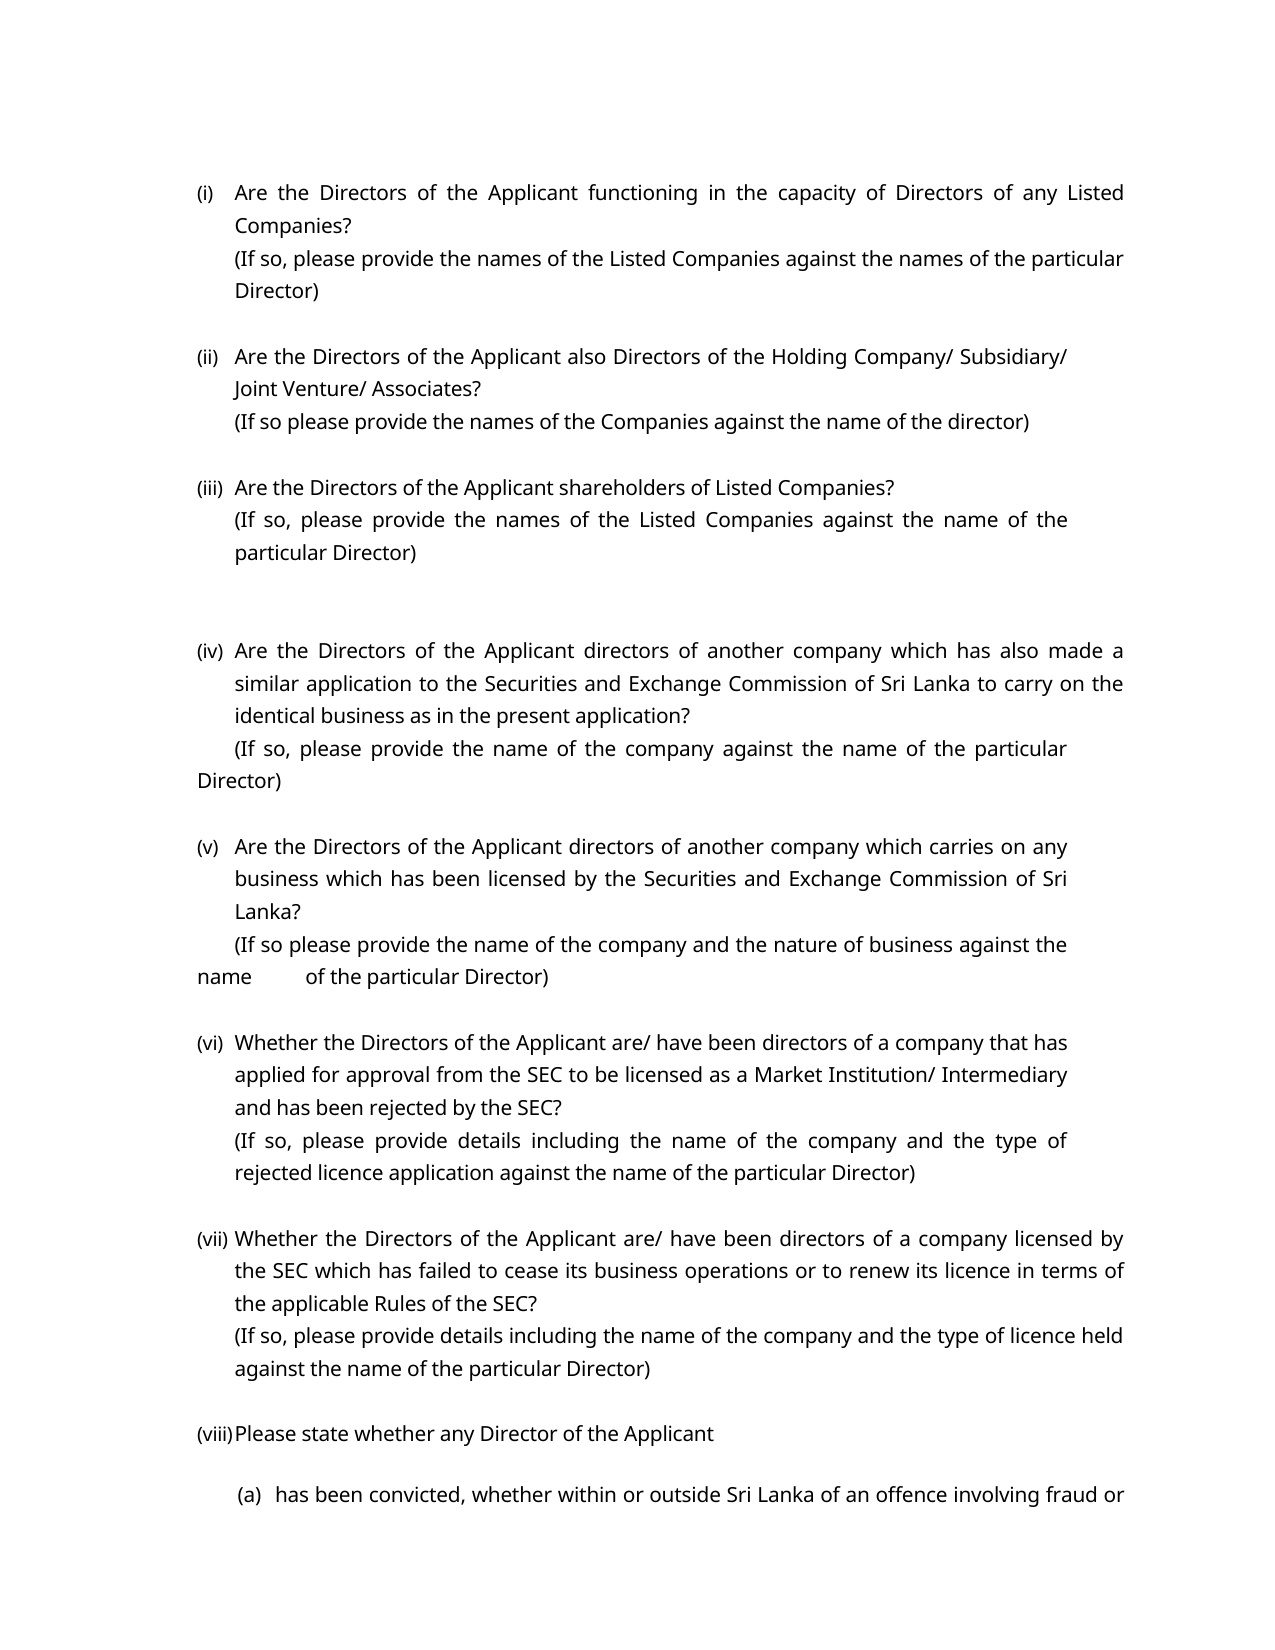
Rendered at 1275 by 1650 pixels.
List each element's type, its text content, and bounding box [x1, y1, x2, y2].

list Are the Directors of the Applicant directors of another company which carries on any business which has been licensed by the Securities and Exchange Commission of Sri Lanka? [197, 832, 1068, 926]
text (If so please provide the name of the company and the nature of business against the name of the particular Director) [197, 930, 1068, 991]
list Please state whether any Director of the Applicant [197, 1419, 1068, 1447]
list Whether the Directors of the Applicant are/ have been directors of a company licensed by the SEC which has failed to cease its business operations or to renew its licence in terms of the applicable Rules of the SEC? [197, 1224, 1125, 1317]
text (If so, please provide details including the name of the company and the type of rejected licence application against the name of the particular Director) [234, 1126, 1068, 1187]
list Are the Directors of the Applicant shareholders of Listed Companies? [197, 473, 1068, 501]
list Are the Directors of the Applicant functioning in the capacity of Directors of any Listed Companies? [197, 178, 1125, 239]
list Are the Directors of the Applicant also Directors of the Holding Company/ Subsidiary/ Joint Venture/ Associates? [197, 342, 1068, 403]
text (If so, please provide the names of the Listed Companies against the names of the particular Director) [234, 244, 1125, 305]
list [237, 1480, 1125, 1508]
list Are the Directors of the Applicant directors of another company which has also made a similar application to the Securities and Exchange Commission of Sri Lanka to carry on the identical business as in the present application? [197, 636, 1125, 730]
list Whether the Directors of the Applicant are/ have been directors of a company that has applied for approval from the SEC to be licensed as a Market Institution/ Intermediary and has been rejected by the SEC? [197, 1028, 1068, 1122]
text (If so, please provide the names of the Listed Companies against the name of the particular Director) [234, 505, 1068, 566]
text (If so, please provide the name of the company against the name of the particular Director) [197, 734, 1068, 795]
list (If so, please provide details including the name of the company and the type of licence held against the name of the particular Director) [234, 1321, 1125, 1382]
text (If so please provide the names of the Companies against the name of the director) [197, 407, 1068, 436]
